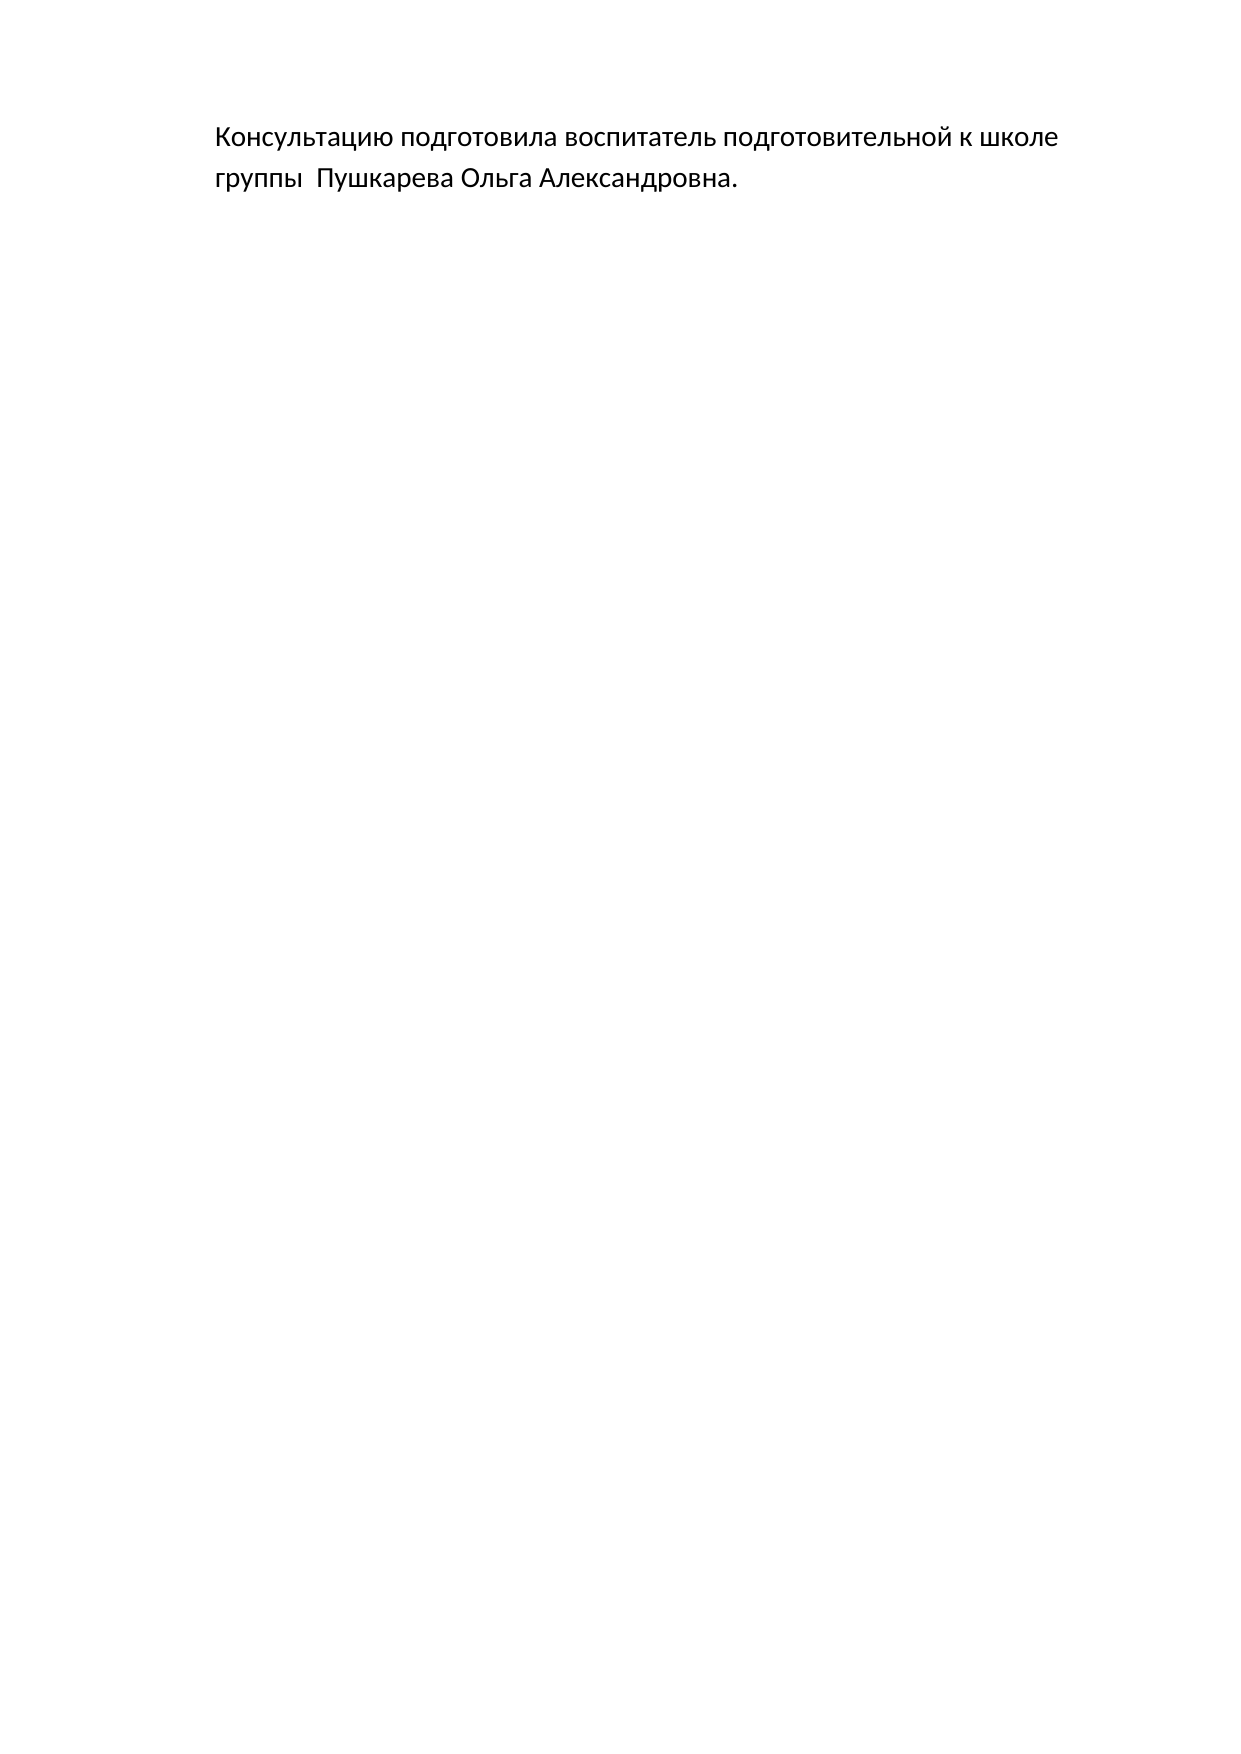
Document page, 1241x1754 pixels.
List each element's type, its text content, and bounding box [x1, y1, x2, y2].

text Консультацию подготовила воспитатель подготовительной к школе группы Пушкарева Ольга Александровна. [215, 118, 1152, 195]
